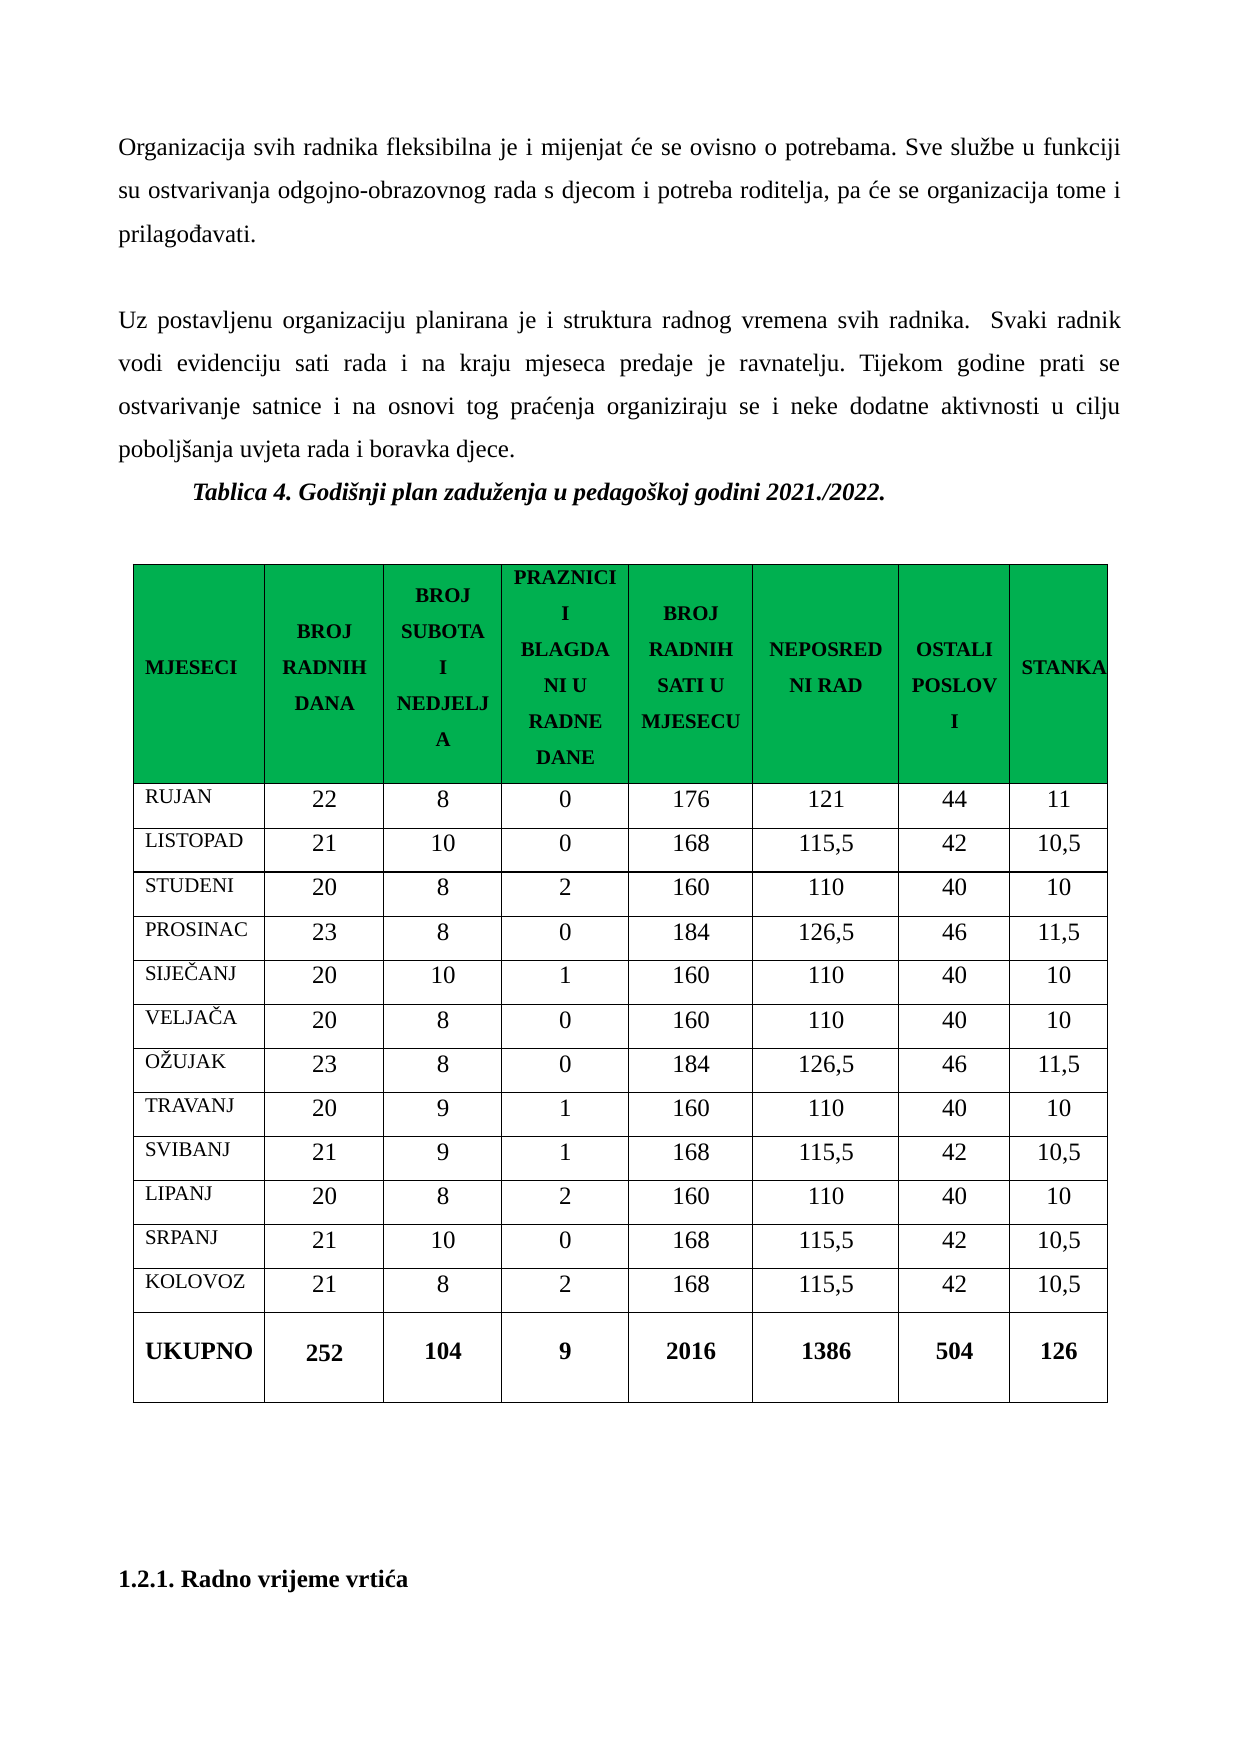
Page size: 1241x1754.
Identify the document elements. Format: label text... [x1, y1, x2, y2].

table_cell 110 [753, 873, 898, 916]
table_cell 22 [265, 784, 383, 827]
table_cell 10 [1010, 961, 1107, 1004]
table_cell 1386 [753, 1313, 898, 1402]
table_cell 20 [265, 873, 383, 916]
table_cell 20 [265, 1005, 383, 1048]
table_cell 42 [899, 829, 1009, 871]
table_cell 1 [502, 1093, 628, 1136]
table_cell 2 [502, 1269, 628, 1312]
table_cell 46 [899, 917, 1009, 959]
table_cell 110 [753, 961, 898, 1004]
table_cell 11,5 [1010, 1049, 1107, 1092]
table_cell 110 [753, 1181, 898, 1224]
table_cell PROSINAC [134, 917, 264, 959]
table_cell SRPANJ [134, 1225, 264, 1268]
table_cell 10 [1010, 873, 1107, 916]
table_cell 10 [384, 829, 501, 871]
table_header MJESECI [134, 565, 264, 783]
table_cell 0 [502, 784, 628, 827]
subtitle 1.2.1. Radno vrijeme vrtića [118, 1564, 1122, 1593]
table_cell 168 [629, 1225, 752, 1268]
table_cell STUDENI [134, 873, 264, 916]
table_cell 9 [384, 1093, 501, 1136]
text Uz postavljenu organizaciju planirana je i struktura radnog vremena svih radnika. Svaki radnik vodi evidenciju sati rada i na kraju mjeseca predaje je ravnatelju. Tijekom godine prati se ostvarivanje satnice i na osnovi tog praćenja organiziraju se i neke dodatne aktivnosti u cilju poboljšanja uvjeta rada i boravka djece. [118, 305, 1122, 463]
table_cell RUJAN [134, 784, 264, 827]
table_cell 8 [384, 1181, 501, 1224]
table_cell 160 [629, 1005, 752, 1048]
table_cell 126,5 [753, 917, 898, 959]
table_cell 10,5 [1010, 1269, 1107, 1312]
table_cell 168 [629, 1137, 752, 1180]
table_cell 10,5 [1010, 1137, 1107, 1180]
table_cell 8 [384, 1269, 501, 1312]
table_cell OŽUJAK [134, 1049, 264, 1092]
table_cell 115,5 [753, 1269, 898, 1312]
table_cell 0 [502, 1225, 628, 1268]
table_header NEPOSREDNI RAD [753, 565, 898, 783]
table_cell 10 [384, 1225, 501, 1268]
table_cell UKUPNO [134, 1313, 264, 1402]
table_cell 8 [384, 917, 501, 959]
table_cell 184 [629, 1049, 752, 1092]
table_cell 42 [899, 1137, 1009, 1180]
table_cell 40 [899, 961, 1009, 1004]
table_cell SVIBANJ [134, 1137, 264, 1180]
table_cell 2016 [629, 1313, 752, 1402]
table_cell TRAVANJ [134, 1093, 264, 1136]
table_header STANKA [1010, 565, 1107, 783]
table_cell 0 [502, 829, 628, 871]
table_cell 8 [384, 1049, 501, 1092]
table_cell 42 [899, 1225, 1009, 1268]
table_cell 110 [753, 1093, 898, 1136]
table_cell 46 [899, 1049, 1009, 1092]
table_cell 8 [384, 873, 501, 916]
table_cell 20 [265, 961, 383, 1004]
table_cell VELJAČA [134, 1005, 264, 1048]
table_cell 1 [502, 961, 628, 1004]
table_cell 44 [899, 784, 1009, 827]
table_cell 160 [629, 873, 752, 916]
table_cell 21 [265, 1225, 383, 1268]
table_cell 40 [899, 1181, 1009, 1224]
table_cell 8 [384, 1005, 501, 1048]
table_cell 176 [629, 784, 752, 827]
table_cell SIJEČANJ [134, 961, 264, 1004]
table_cell 11,5 [1010, 917, 1107, 959]
table_cell 0 [502, 917, 628, 959]
table_cell 160 [629, 1181, 752, 1224]
table_cell 504 [899, 1313, 1009, 1402]
table_cell LIPANJ [134, 1181, 264, 1224]
table_cell 10 [1010, 1005, 1107, 1048]
table_cell 10,5 [1010, 1225, 1107, 1268]
table_cell 168 [629, 829, 752, 871]
table_cell 21 [265, 829, 383, 871]
table_cell 184 [629, 917, 752, 959]
table_cell 10 [1010, 1093, 1107, 1136]
text Organizacija svih radnika fleksibilna je i mijenjat će se ovisno o potrebama. Sve službe u funkciji su ostvarivanja odgojno-obrazovnog rada s djecom i potreba roditelja, pa će se organizacija tome i prilagođavati. [118, 132, 1122, 247]
table_cell KOLOVOZ [134, 1269, 264, 1312]
table_cell 115,5 [753, 1225, 898, 1268]
table_cell 168 [629, 1269, 752, 1312]
table_cell 0 [502, 1005, 628, 1048]
table_cell 9 [384, 1137, 501, 1180]
table_cell 115,5 [753, 1137, 898, 1180]
table_cell 10 [1010, 1181, 1107, 1224]
table_cell 42 [899, 1269, 1009, 1312]
table_cell 1 [502, 1137, 628, 1180]
table_cell 20 [265, 1093, 383, 1136]
table_cell 9 [502, 1313, 628, 1402]
text Tablica 4. Godišnji plan zaduženja u pedagoškoj godini 2021./2022. [118, 477, 1122, 506]
table_header BROJ RADNIH DANA [265, 565, 383, 783]
table_cell 115,5 [753, 829, 898, 871]
table_cell 126 [1010, 1313, 1107, 1402]
table_cell 160 [629, 961, 752, 1004]
table_cell 121 [753, 784, 898, 827]
table_cell 21 [265, 1269, 383, 1312]
table_cell 40 [899, 1093, 1009, 1136]
table_cell 20 [265, 1181, 383, 1224]
table_cell 126,5 [753, 1049, 898, 1092]
table_cell 252 [265, 1313, 383, 1402]
table_cell LISTOPAD [134, 829, 264, 871]
table_header OSTALI POSLOVI [899, 565, 1009, 783]
table_cell 10 [384, 961, 501, 1004]
table_cell 8 [384, 784, 501, 827]
table_cell 23 [265, 1049, 383, 1092]
table_cell 40 [899, 873, 1009, 916]
table_cell 11 [1010, 784, 1107, 827]
table_cell 0 [502, 1049, 628, 1092]
table_cell 40 [899, 1005, 1009, 1048]
table_cell 21 [265, 1137, 383, 1180]
table_header PRAZNICI I BLAGDANI U RADNE DANE [502, 565, 628, 783]
table_cell 2 [502, 873, 628, 916]
table_cell 160 [629, 1093, 752, 1136]
table_cell 104 [384, 1313, 501, 1402]
table_cell 110 [753, 1005, 898, 1048]
table_header BROJ SUBOTA I NEDJELJA [384, 565, 501, 783]
table_cell 10,5 [1010, 829, 1107, 871]
table_cell 23 [265, 917, 383, 959]
table_header BROJ RADNIH SATI U MJESECU [629, 565, 752, 783]
table_cell 2 [502, 1181, 628, 1224]
